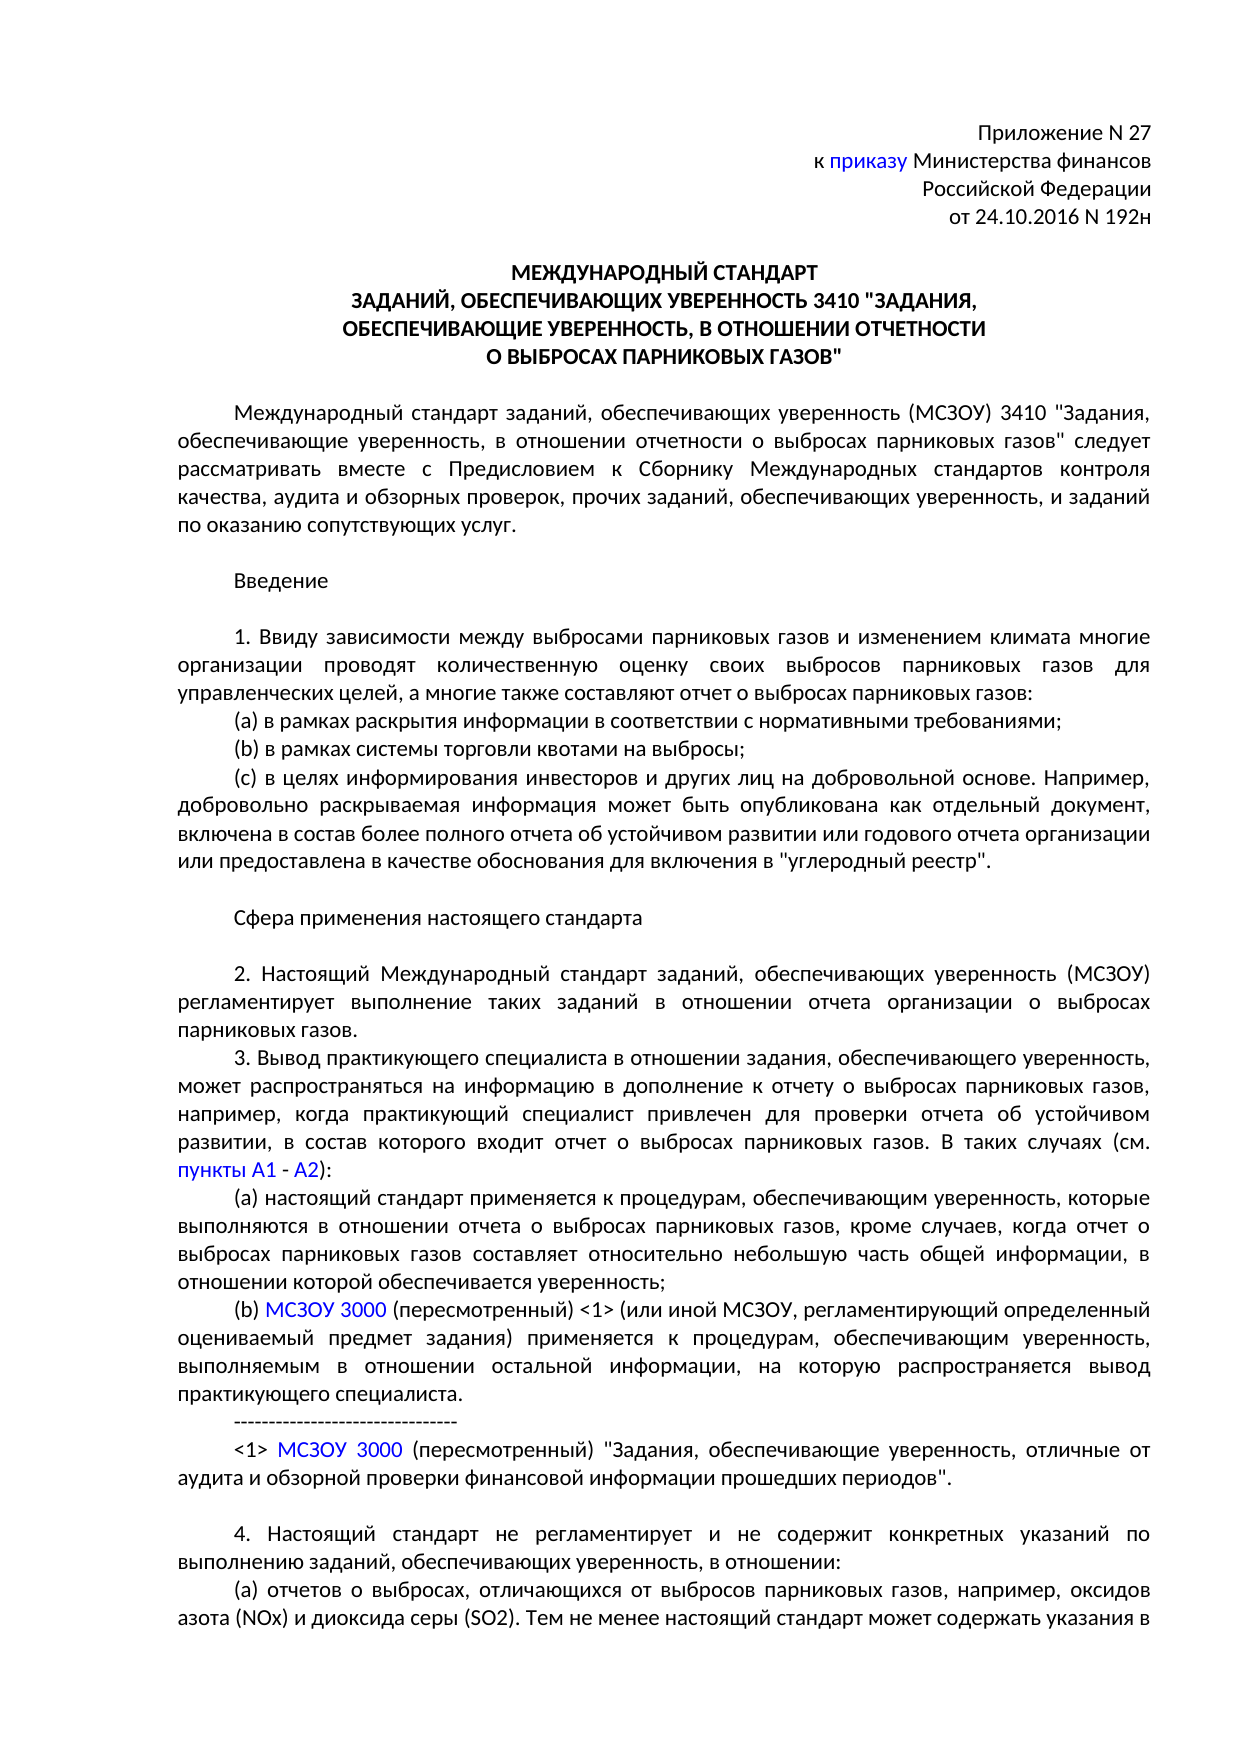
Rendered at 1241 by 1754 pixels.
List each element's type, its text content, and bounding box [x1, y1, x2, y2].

text 1. Ввиду зависимости между выбросами парниковых газов и изменением климата многие организации проводят количественную оценку своих выбросов парниковых газов для управленческих целей, а многие также составляют отчет о выбросах парниковых газов: [177, 622, 1152, 707]
text Приложение N 27 [177, 118, 1152, 146]
text (c) в целях информирования инвесторов и других лиц на добровольной основе. Например, добровольно раскрываемая информация может быть опубликована как отдельный документ, включена в состав более полного отчета об устойчивом развитии или годового отчета организации или предоставлена в качестве обоснования для включения в "углеродный реестр". [177, 763, 1152, 875]
text 4. Настоящий стандарт не регламентирует и не содержит конкретных указаний по выполнению заданий, обеспечивающих уверенность, в отношении: [177, 1519, 1152, 1575]
text 2. Настоящий Международный стандарт заданий, обеспечивающих уверенность (МСЗОУ) регламентирует выполнение таких заданий в отношении отчета организации о выбросах парниковых газов. [177, 959, 1152, 1043]
title ОБЕСПЕЧИВАЮЩИЕ УВЕРЕННОСТЬ, В ОТНОШЕНИИ ОТЧЕТНОСТИ [177, 314, 1152, 342]
text (a) настоящий стандарт применяется к процедурам, обеспечивающим уверенность, которые выполняются в отношении отчета о выбросах парниковых газов, кроме случаев, когда отчет о выбросах парниковых газов составляет относительно небольшую часть общей информации, в отношении которой обеспечивается уверенность; [177, 1183, 1152, 1295]
text (b) МСЗОУ 3000 (пересмотренный) <1> (или иной МСЗОУ, регламентирующий определенный оцениваемый предмет задания) применяется к процедурам, обеспечивающим уверенность, выполняемым в отношении остальной информации, на которую распространяется вывод практикующего специалиста. [177, 1295, 1152, 1407]
text (b) в рамках системы торговли квотами на выбросы; [177, 734, 1152, 763]
text Введение [177, 566, 1152, 594]
text Российской Федерации [177, 174, 1152, 202]
text <1> МСЗОУ 3000 (пересмотренный) "Задания, обеспечивающие уверенность, отличные от аудита и обзорной проверки финансовой информации прошедших периодов". [177, 1435, 1152, 1491]
text к приказу Министерства финансов [177, 146, 1152, 174]
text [177, 1575, 1152, 1631]
text -------------------------------- [177, 1407, 1152, 1435]
text 3. Вывод практикующего специалиста в отношении задания, обеспечивающего уверенность, может распространяться на информацию в дополнение к отчету о выбросах парниковых газов, например, когда практикующий специалист привлечен для проверки отчета об устойчивом развитии, в состав которого входит отчет о выбросах парниковых газов. В таких случаях (см. пункты A1 - A2): [177, 1043, 1152, 1183]
text от 24.10.2016 N 192н [177, 202, 1152, 230]
text (a) в рамках раскрытия информации в соответствии с нормативными требованиями; [177, 707, 1152, 734]
text Сфера применения настоящего стандарта [177, 903, 1152, 931]
title ЗАДАНИЙ, ОБЕСПЕЧИВАЮЩИХ УВЕРЕННОСТЬ 3410 "ЗАДАНИЯ, [177, 286, 1152, 314]
text Международный стандарт заданий, обеспечивающих уверенность (МСЗОУ) 3410 "Задания, обеспечивающие уверенность, в отношении отчетности о выбросах парниковых газов" следует рассматривать вместе с Предисловием к Сборнику Международных стандартов контроля качества, аудита и обзорных проверок, прочих заданий, обеспечивающих уверенность, и заданий по оказанию сопутствующих услуг. [177, 398, 1152, 538]
title МЕЖДУНАРОДНЫЙ СТАНДАРТ [177, 258, 1152, 286]
title О ВЫБРОСАХ ПАРНИКОВЫХ ГАЗОВ" [177, 342, 1152, 370]
